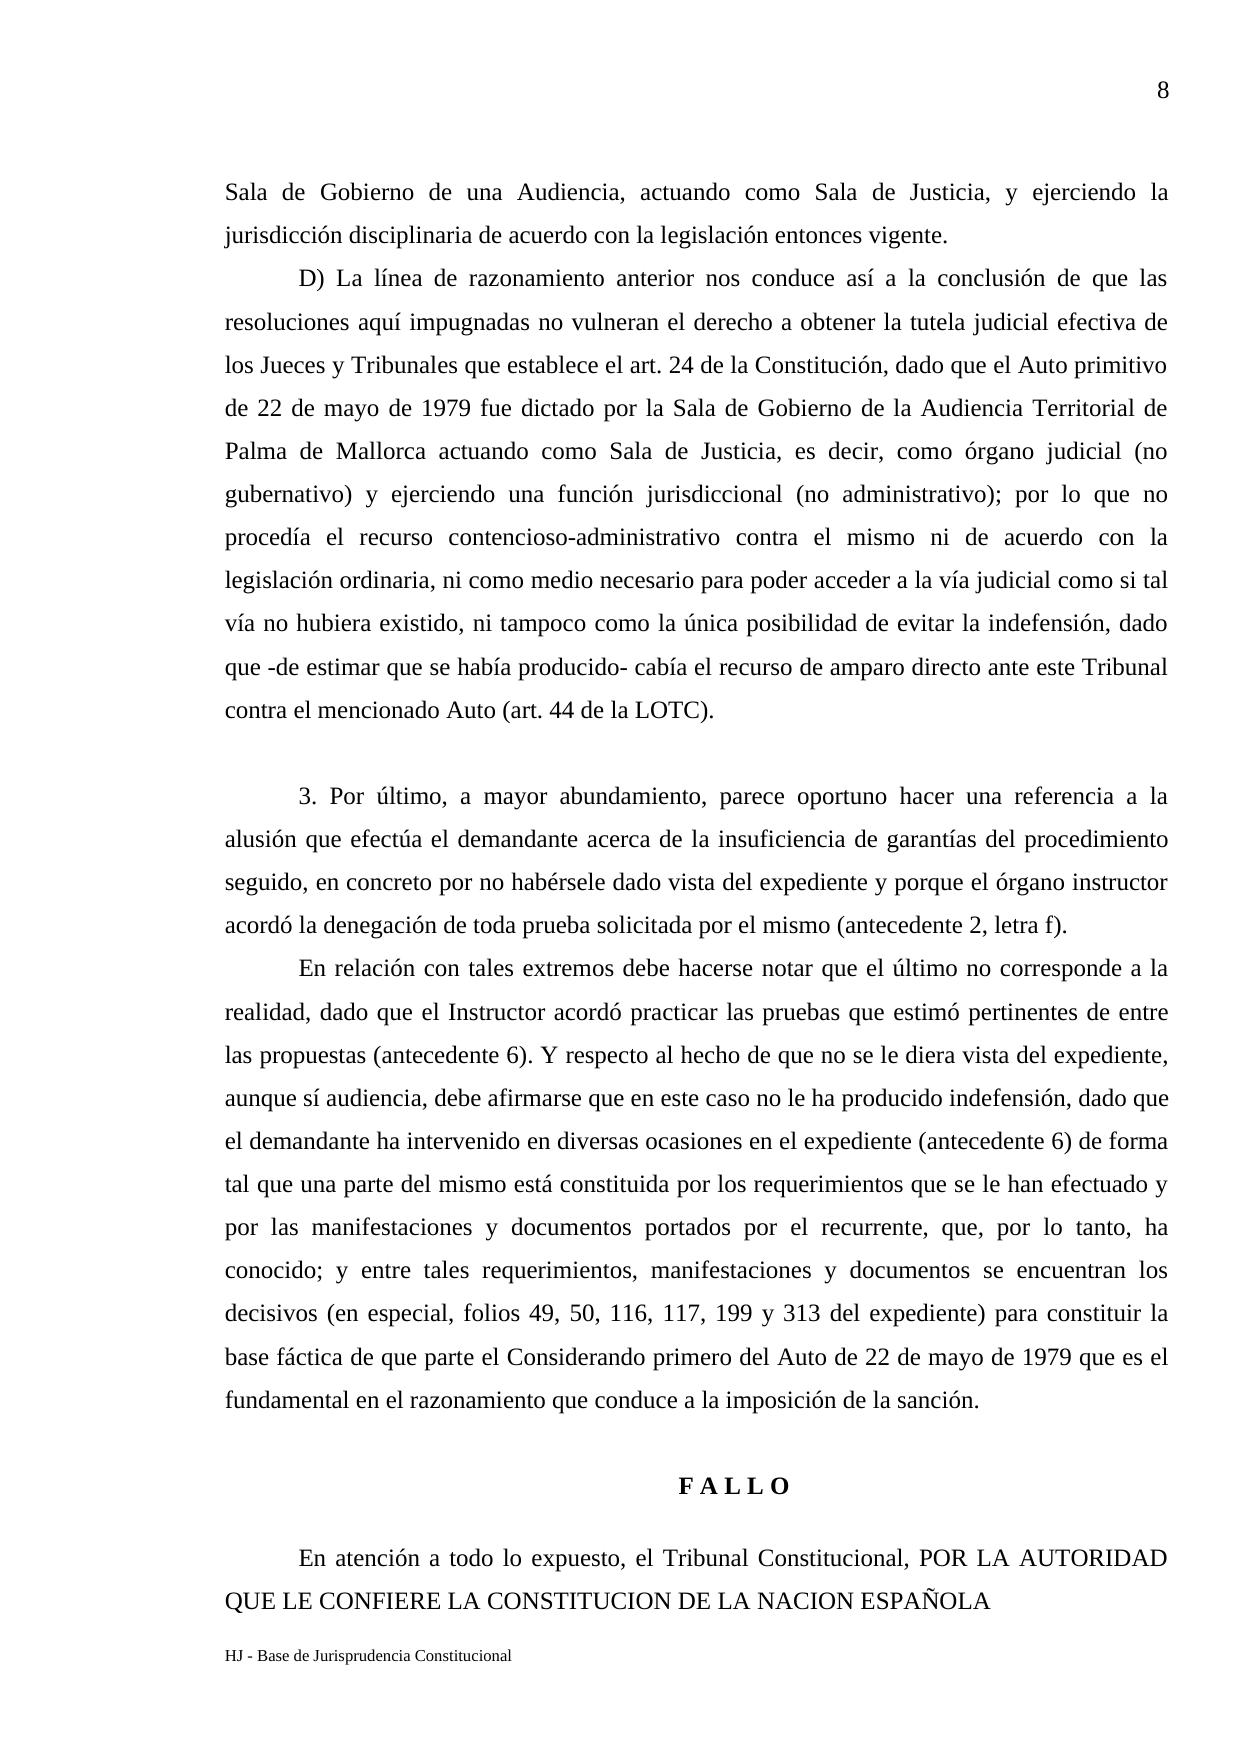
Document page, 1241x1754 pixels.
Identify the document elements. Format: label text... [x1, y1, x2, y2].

text En relación con tales extremos debe hacerse notar que el último no corresponde a la realidad, dado que el Instructor acordó practicar las pruebas que estimó pertinentes de entre las propuestas (antecedente 6). Y respecto al hecho de que no se le diera vista del expediente, aunque sí audiencia, debe afirmarse que en este caso no le ha producido indefensión, dado que el demandante ha intervenido en diversas ocasiones en el expediente (antecedente 6) de forma tal que una parte del mismo está constituida por los requerimientos que se le han efectuado y por las manifestaciones y documentos portados por el recurrente, que, por lo tanto, ha conocido; y entre tales requerimientos, manifestaciones y documentos se encuentran los decisivos (en especial, folios 49, 50, 116, 117, 199 y 313 del expediente) para constituir la base fáctica de que parte el Considerando primero del Auto de 22 de mayo de 1979 que es el fundamental en el razonamiento que conduce a la imposición de la sanción. [224, 953, 1169, 1413]
subtitle F A L L O [224, 1471, 1169, 1500]
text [224, 177, 1169, 249]
text En atención a todo lo expuesto, el Tribunal Constitucional, POR LA AUTORIDAD QUE LE CONFIERE LA CONSTITUCION DE LA NACION ESPAÑOLA [224, 1543, 1169, 1615]
text 3. Por último, a mayor abundamiento, parece oportuno hacer una referencia a la alusión que efectúa el demandante acerca de la insuficiencia de garantías del procedimiento seguido, en concreto por no habérsele dado vista del expediente y porque el órgano instructor acordó la denegación de toda prueba solicitada por el mismo (antecedente 2, letra f). [224, 781, 1169, 939]
text D) La línea de razonamiento anterior nos conduce así a la conclusión de que las resoluciones aquí impugnadas no vulneran el derecho a obtener la tutela judicial efectiva de los Jueces y Tribunales que establece el art. 24 de la Constitución, dado que el Auto primitivo de 22 de mayo de 1979 fue dictado por la Sala de Gobierno de la Audiencia Territorial de Palma de Mallorca actuando como Sala de Justicia, es decir, como órgano judicial (no gubernativo) y ejerciendo una función jurisdiccional (no administrativo); por lo que no procedía el recurso contencioso-administrativo contra el mismo ni de acuerdo con la legislación ordinaria, ni como medio necesario para poder acceder a la vía judicial como si tal vía no hubiera existido, ni tampoco como la única posibilidad de evitar la indefensión, dado que -de estimar que se había producido- cabía el recurso de amparo directo ante este Tribunal contra el mencionado Auto (art. 44 de la LOTC). [224, 263, 1169, 723]
